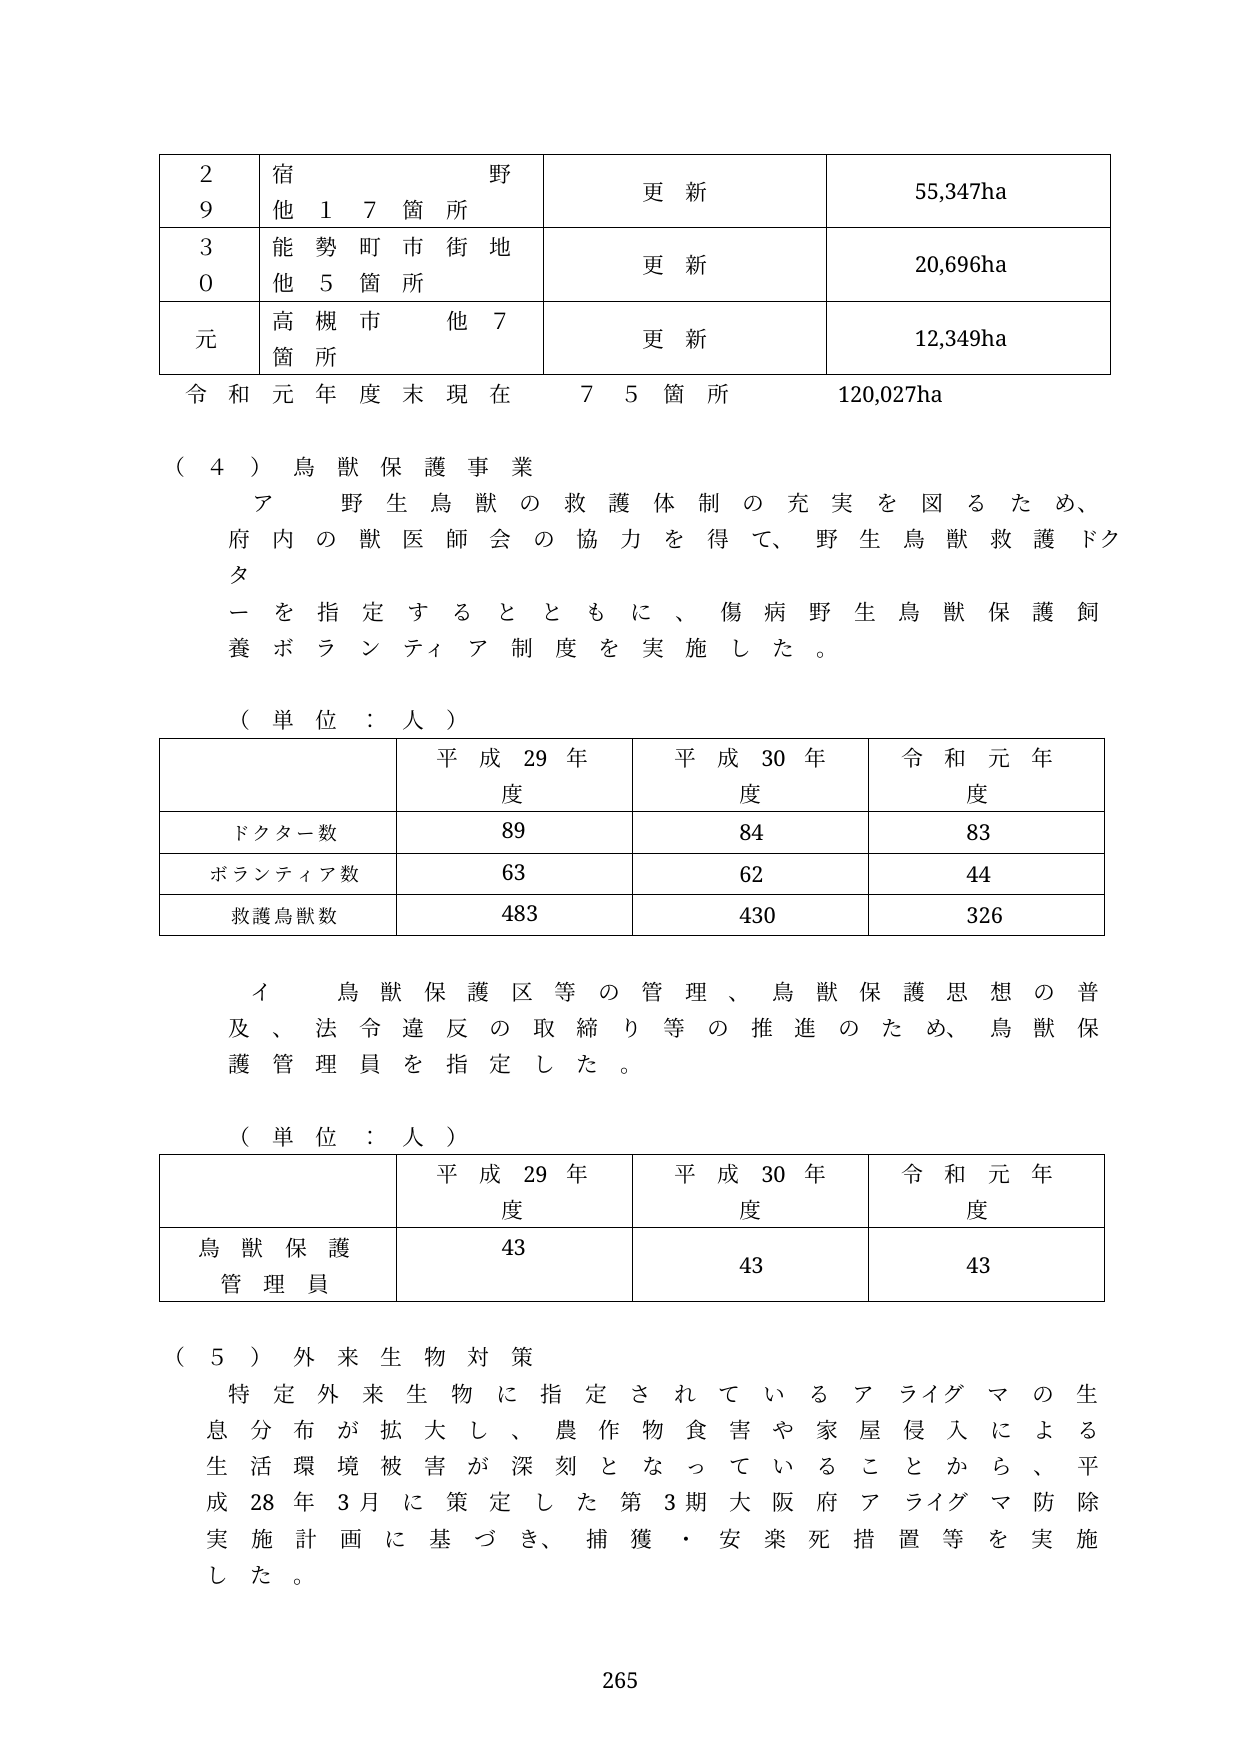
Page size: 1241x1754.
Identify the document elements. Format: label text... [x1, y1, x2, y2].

table_cell 救護鳥獣数 [160, 895, 396, 935]
table_cell 更新 [544, 228, 826, 301]
table_header 平成30年度 [633, 1155, 868, 1227]
table_cell 483 [397, 895, 632, 935]
table_cell 62 [633, 854, 868, 894]
table_cell 84 [633, 812, 868, 852]
table_header [160, 1155, 396, 1227]
table_header 令和元年度 [869, 1155, 1104, 1227]
table_cell 20,696ha [827, 228, 1110, 301]
table_cell 430 [633, 895, 868, 935]
table_cell 43 [397, 1228, 632, 1301]
table_header 平成30年度 [633, 739, 868, 811]
text ーを指定するとともに、傷病野生鳥獣保護飼養ボランティア制度を実施した。 [207, 593, 1121, 665]
table_cell 55,347ha [827, 155, 1110, 227]
table_cell 宿野 他１７箇所 [260, 155, 543, 227]
table_cell 鳥獣保護管理員 [160, 1228, 396, 1301]
text （単位：人） [119, 1081, 1121, 1154]
text （５）外来生物対策 [119, 1338, 1121, 1374]
table_cell 326 [869, 895, 1104, 935]
table_cell ２９ [160, 155, 259, 227]
table_cell ドクター数 [160, 812, 396, 852]
text 特定外来生物に指定されているアライグマの生息分布が拡大し、農作物食害や家屋侵入による生活環境被害が深刻となっていることから、平成28年3月に策定した第3期大阪府アライグマ防除実施計画に基づき、捕獲・安楽死措置等を実施した。 [196, 1374, 1121, 1592]
table_cell 高槻市 他７箇所 [260, 302, 543, 374]
table_header 平成29年度 [397, 1155, 632, 1227]
table_header 平成29年度 [397, 739, 632, 811]
text イ 鳥獣保護区等の管理、鳥獣保護思想の普及、法令違反の取締り等の推進のため、鳥獣保護管理員を指定した。 [119, 972, 1121, 1081]
text （４）鳥獣保護事業 [141, 448, 1121, 484]
table_cell 63 [397, 854, 632, 894]
table_header 令和元年度 [869, 739, 1104, 811]
table_cell 44 [869, 854, 1104, 894]
table_cell 更新 [544, 155, 826, 227]
table_cell 43 [633, 1228, 868, 1301]
table_cell ３０ [160, 228, 259, 301]
table_cell 元 [160, 302, 259, 374]
table_cell 能勢町市街地 他５箇所 [260, 228, 543, 301]
text 令和元年度末現在 ７５箇所 120,027ha [141, 375, 1121, 411]
text ア 野生鳥獣の救護体制の充実を図るため、府内の獣医師会の協力を得て、野生鳥獣救護ドクタ [141, 484, 1121, 593]
table_cell 83 [869, 812, 1104, 852]
table_cell ボランティア数 [160, 854, 396, 894]
table_cell 89 [397, 812, 632, 852]
table_cell 更新 [544, 302, 826, 374]
table_cell 12,349ha [827, 302, 1110, 374]
table_cell 43 [869, 1228, 1104, 1301]
table_header [160, 739, 396, 811]
text （単位：人） [141, 665, 1121, 738]
